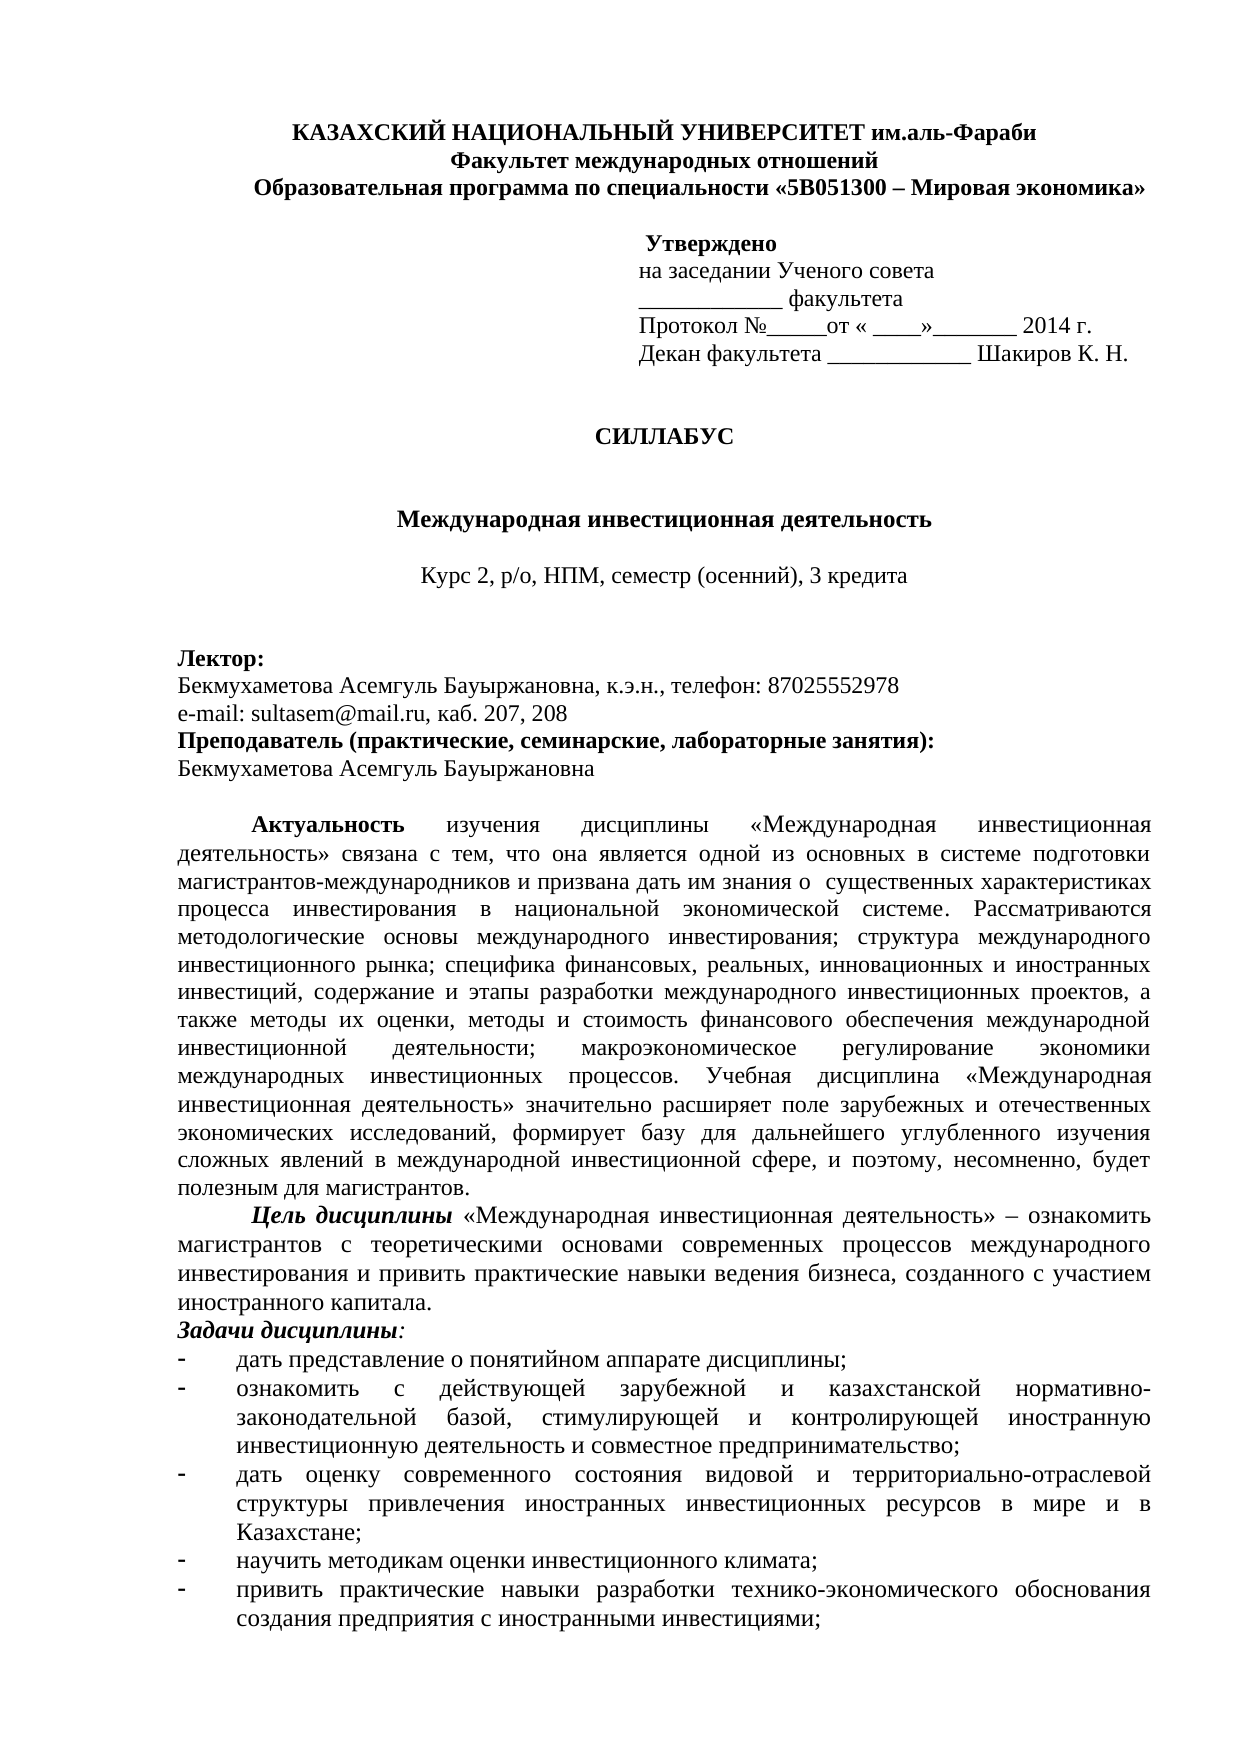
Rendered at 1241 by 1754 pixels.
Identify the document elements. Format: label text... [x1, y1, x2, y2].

text Актуальность изучения дисциплины «Международная инвестиционная деятельность» связана с тем, что она является одной из основных в системе подготовки магистрантов-международников и призвана дать им знания о существенных характеристиках процесса инвестирования в национальной экономической системе. Рассматриваются методологические основы международного инвестирования; структура международного инвестиционного рынка; специфика финансовых, реальных, инновационных и иностранных инвестиций, содержание и этапы разработки международного инвестиционных проектов, а также методы их оценки, методы и стоимость финансового обеспечения международной инвестиционной деятельности; макроэкономическое регулирование экономики международных инвестиционных процессов. Учебная дисциплина «Международная инвестиционная деятельность» значительно расширяет поле зарубежных и отечественных экономических исследований, формирует базу для дальнейшего углубленного изучения сложных явлений в международной инвестиционной сфере, и поэтому, несомненно, будет полезным для магистрантов. [177, 809, 1152, 1200]
list ознакомить с действующей зарубежной и казахстанской нормативно-законодательной базой, стимулирующей и контролирующей иностранную инвестиционную деятельность и совместное предпринимательство; [177, 1373, 1152, 1459]
text Цель дисциплины «Международная инвестиционная деятельность» – ознакомить магистрантов с теоретическими основами современных процессов международного инвестирования и привить практические навыки ведения бизнеса, созданного с участием иностранного капитала. [177, 1200, 1152, 1315]
text Лектор: [177, 644, 1152, 671]
list привить практические навыки разработки технико-экономического обоснования создания предприятия с иностранными инвестициями; [177, 1574, 1152, 1632]
table_header Утверждено на заседании Ученого совета ____________ факультета Протокол №_____от « ____»_______ 2014 г. Декан факультета ____________ Шакиров К. Н. [628, 229, 1152, 367]
text КАЗАХСКИЙ НАЦИОНАЛЬНЫЙ УНИВЕРСИТЕТ им.аль-Фараби [177, 118, 1152, 146]
text Бекмухаметова Асемгуль Бауыржановна [177, 754, 1152, 782]
list дать оценку современного состояния видовой и территориально-отраслевой структуры привлечения иностранных инвестиционных ресурсов в мире и в Казахстане; [177, 1459, 1152, 1545]
text Задачи дисциплины: [177, 1315, 1152, 1344]
text Бекмухаметова Асемгуль Бауыржановна, к.э.н., телефон: 87025552978 [177, 671, 1152, 699]
text СИЛЛАБУС [177, 422, 1152, 449]
list дать представление о понятийном аппарате дисциплины; [177, 1344, 1152, 1373]
text Преподаватель (практические, семинарские, лабораторные занятия): [177, 727, 1152, 754]
text Международная инвестиционная деятельность [177, 504, 1152, 533]
text e-mail: sultasem@mail.ru, каб. 207, 208 [177, 699, 1152, 727]
list научить методикам оценки инвестиционного климата; [177, 1545, 1152, 1574]
text Образовательная программа по специальности «5В051300 – Мировая экономика» [177, 173, 1152, 201]
text Курс 2, р/о, НПМ, семестр (осенний), 3 кредита [177, 561, 1152, 588]
text Факультет международных отношений [177, 146, 1152, 173]
